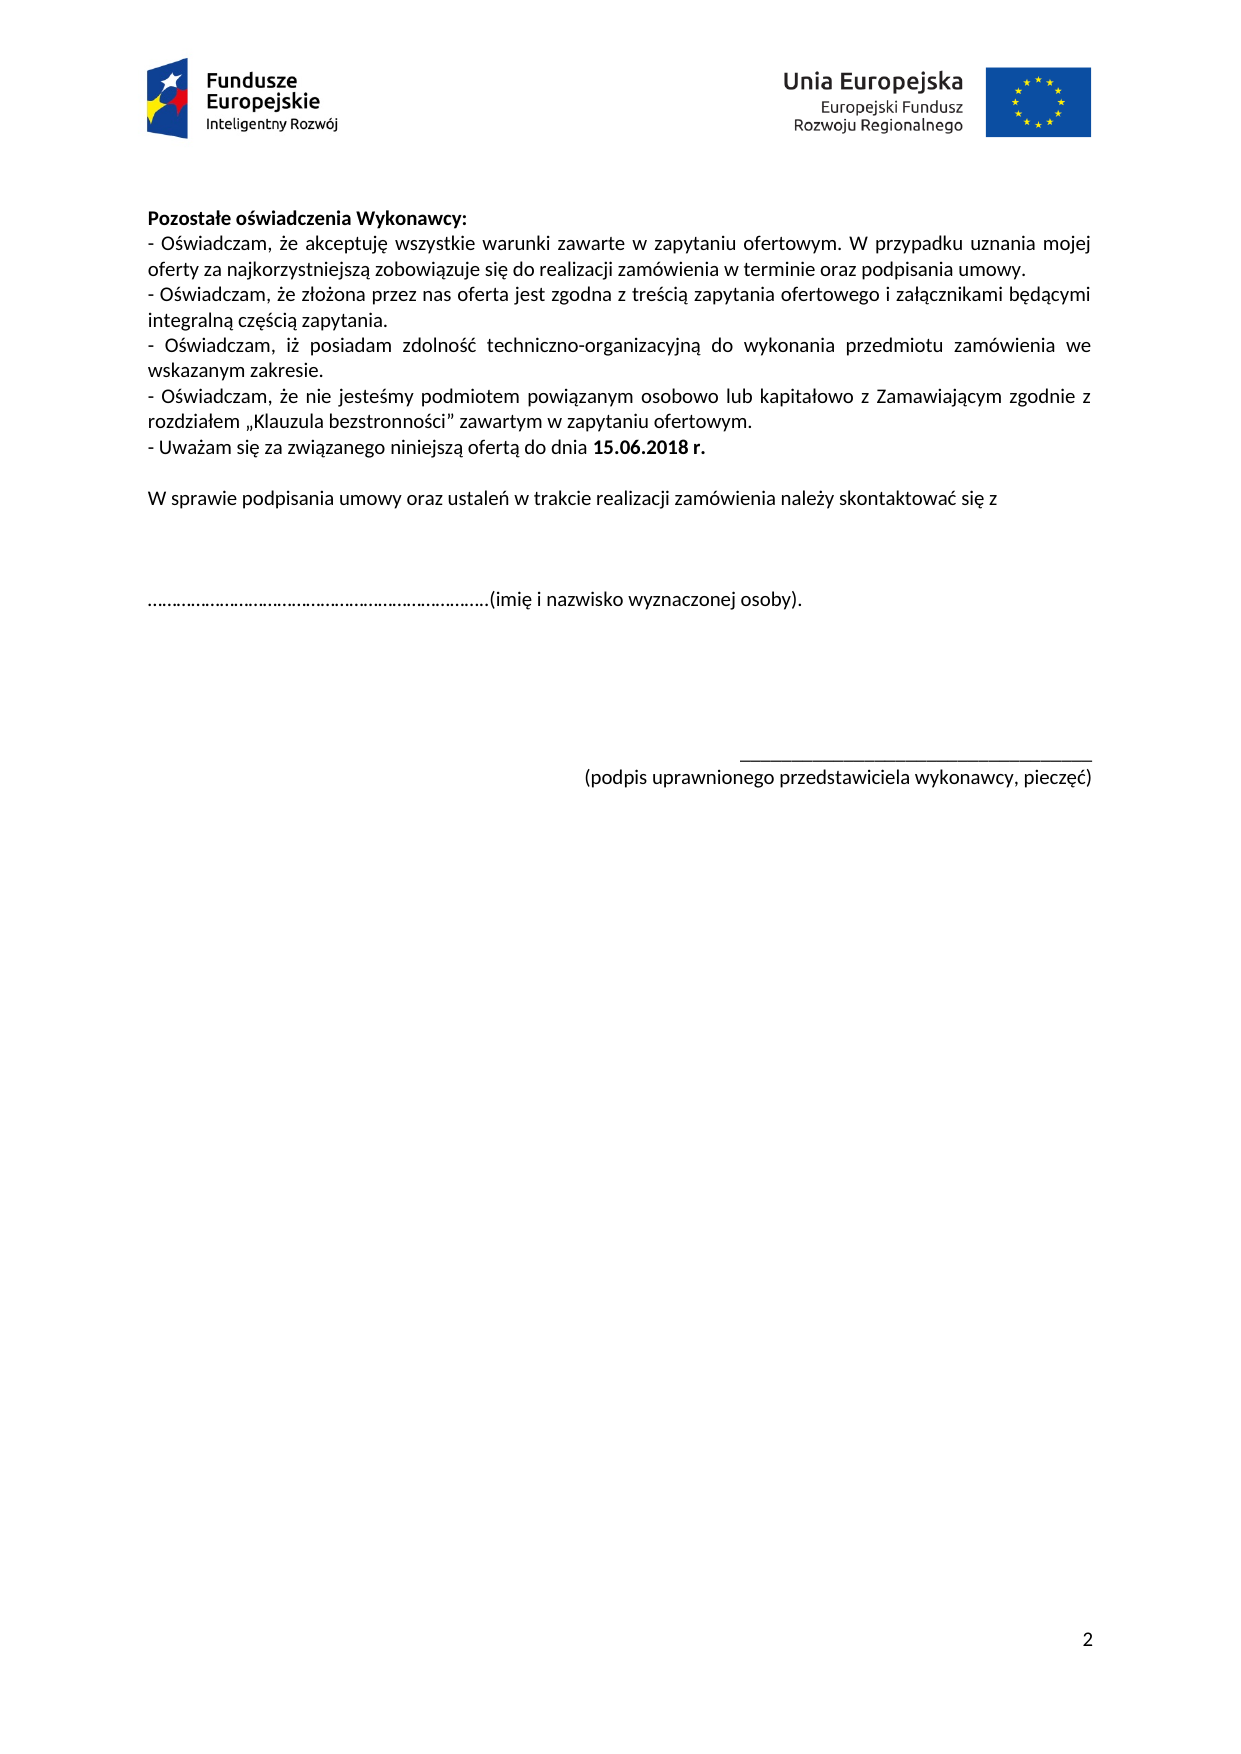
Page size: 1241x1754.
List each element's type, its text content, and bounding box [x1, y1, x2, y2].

text Pozostałe oświadczenia Wykonawcy: [148, 205, 1093, 231]
picture [764, 46, 1112, 158]
text - Oświadczam, że złożona przez nas oferta jest zgodna z treścią zapytania ofertowego i załącznikami będącymi integralną częścią zapytania. [148, 281, 1093, 332]
picture [127, 37, 357, 158]
text W sprawie podpisania umowy oraz ustaleń w trakcie realizacji zamówienia należy skontaktować się z [148, 485, 1093, 510]
text - Oświadczam, że akceptuję wszystkie warunki zawarte w zapytaniu ofertowym. W przypadku uznania mojej oferty za najkorzystniejszą zobowiązuje się do realizacji zamówienia w terminie oraz podpisania umowy. [148, 231, 1093, 281]
text - Oświadczam, iż posiadam zdolność techniczno-organizacyjną do wykonania przedmiotu zamówienia we wskazanym zakresie. [148, 332, 1093, 383]
text (podpis uprawnionego przedstawiciela wykonawcy, pieczęć) [148, 764, 1093, 790]
text __________________________________ [148, 739, 1093, 764]
text - Oświadczam, że nie jesteśmy podmiotem powiązanym osobowo lub kapitałowo z Zamawiającym zgodnie z rozdziałem „Klauzula bezstronności” zawartym w zapytaniu ofertowym. [148, 383, 1093, 434]
text ……………………………………………………………..(imię i nazwisko wyznaczonej osoby). [148, 586, 1093, 612]
text - Uważam się za związanego niniejszą ofertą do dnia 15.06.2018 r. [148, 434, 1093, 459]
